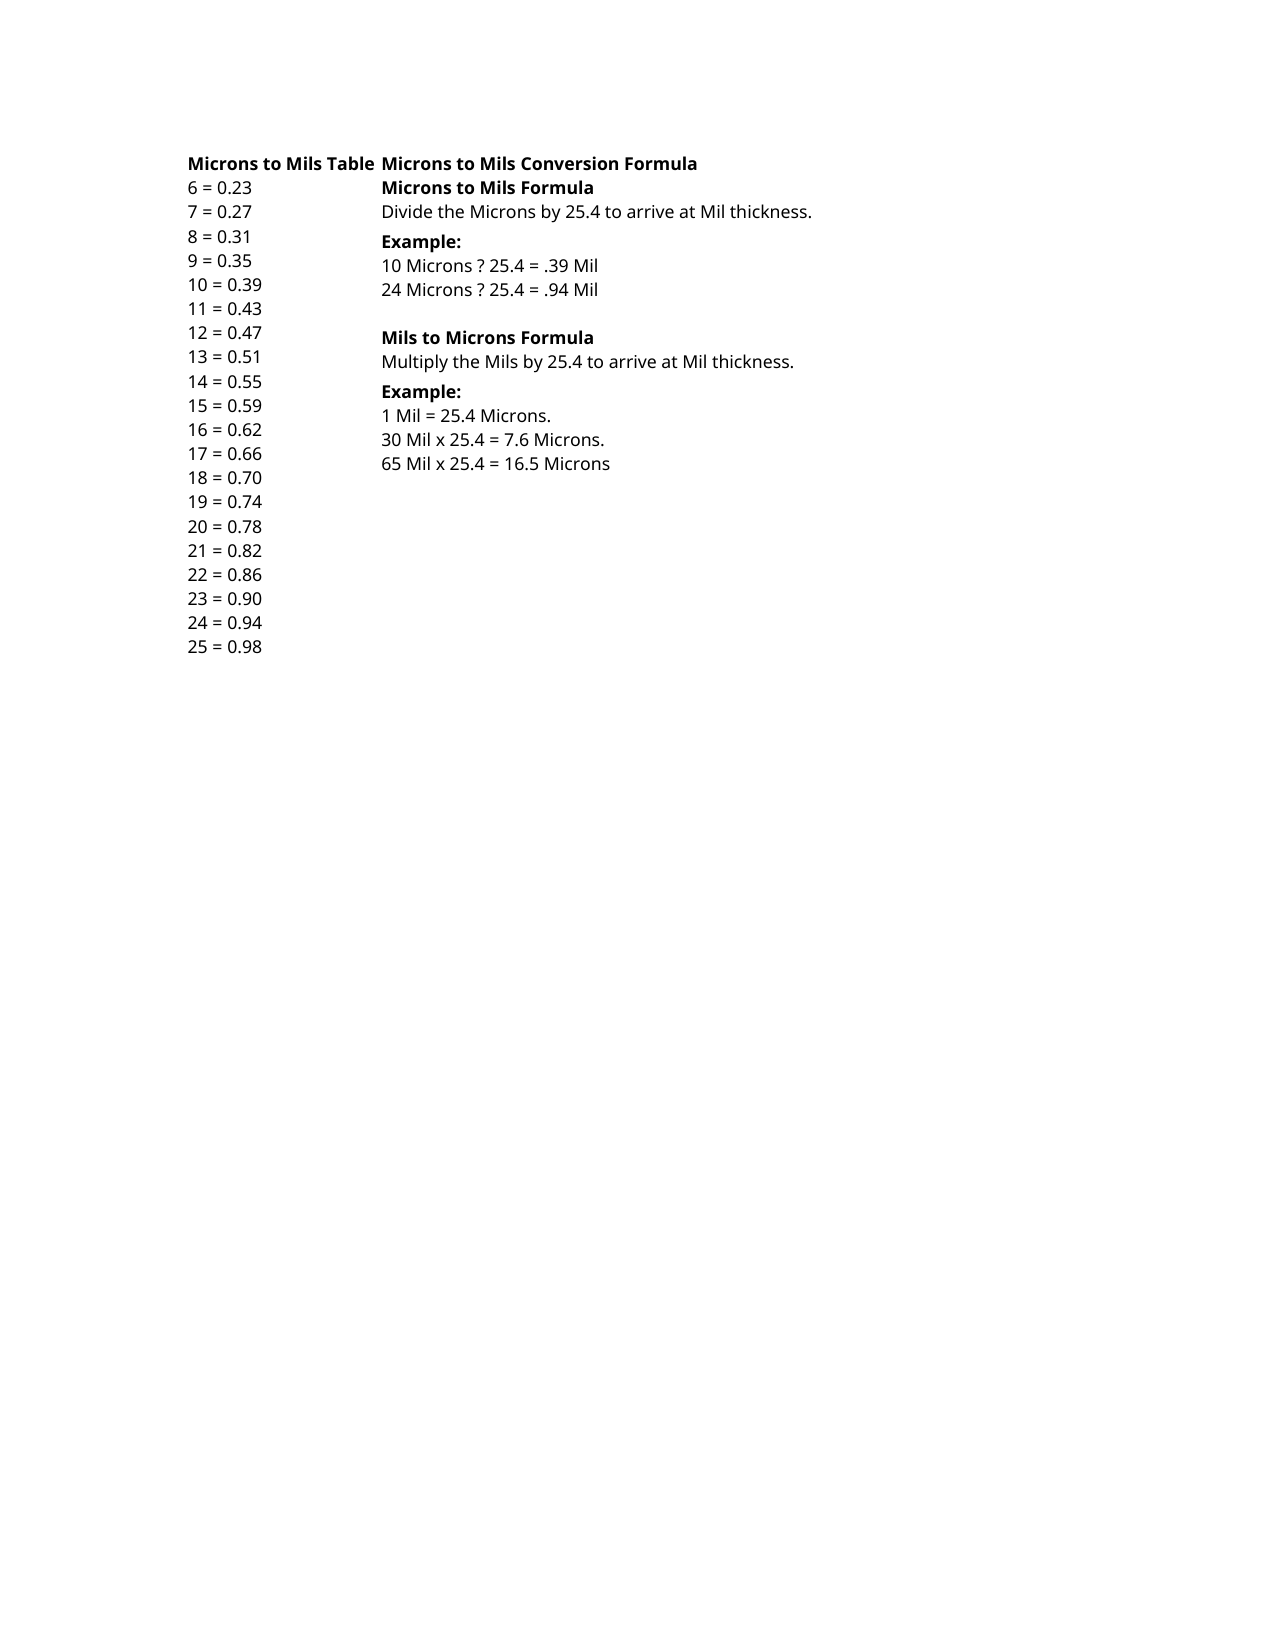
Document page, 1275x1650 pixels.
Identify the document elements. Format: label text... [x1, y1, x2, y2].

table_header Microns to Mils Conversion Formula [379, 150, 1095, 661]
table_header Microns to Mils Table [186, 150, 379, 661]
